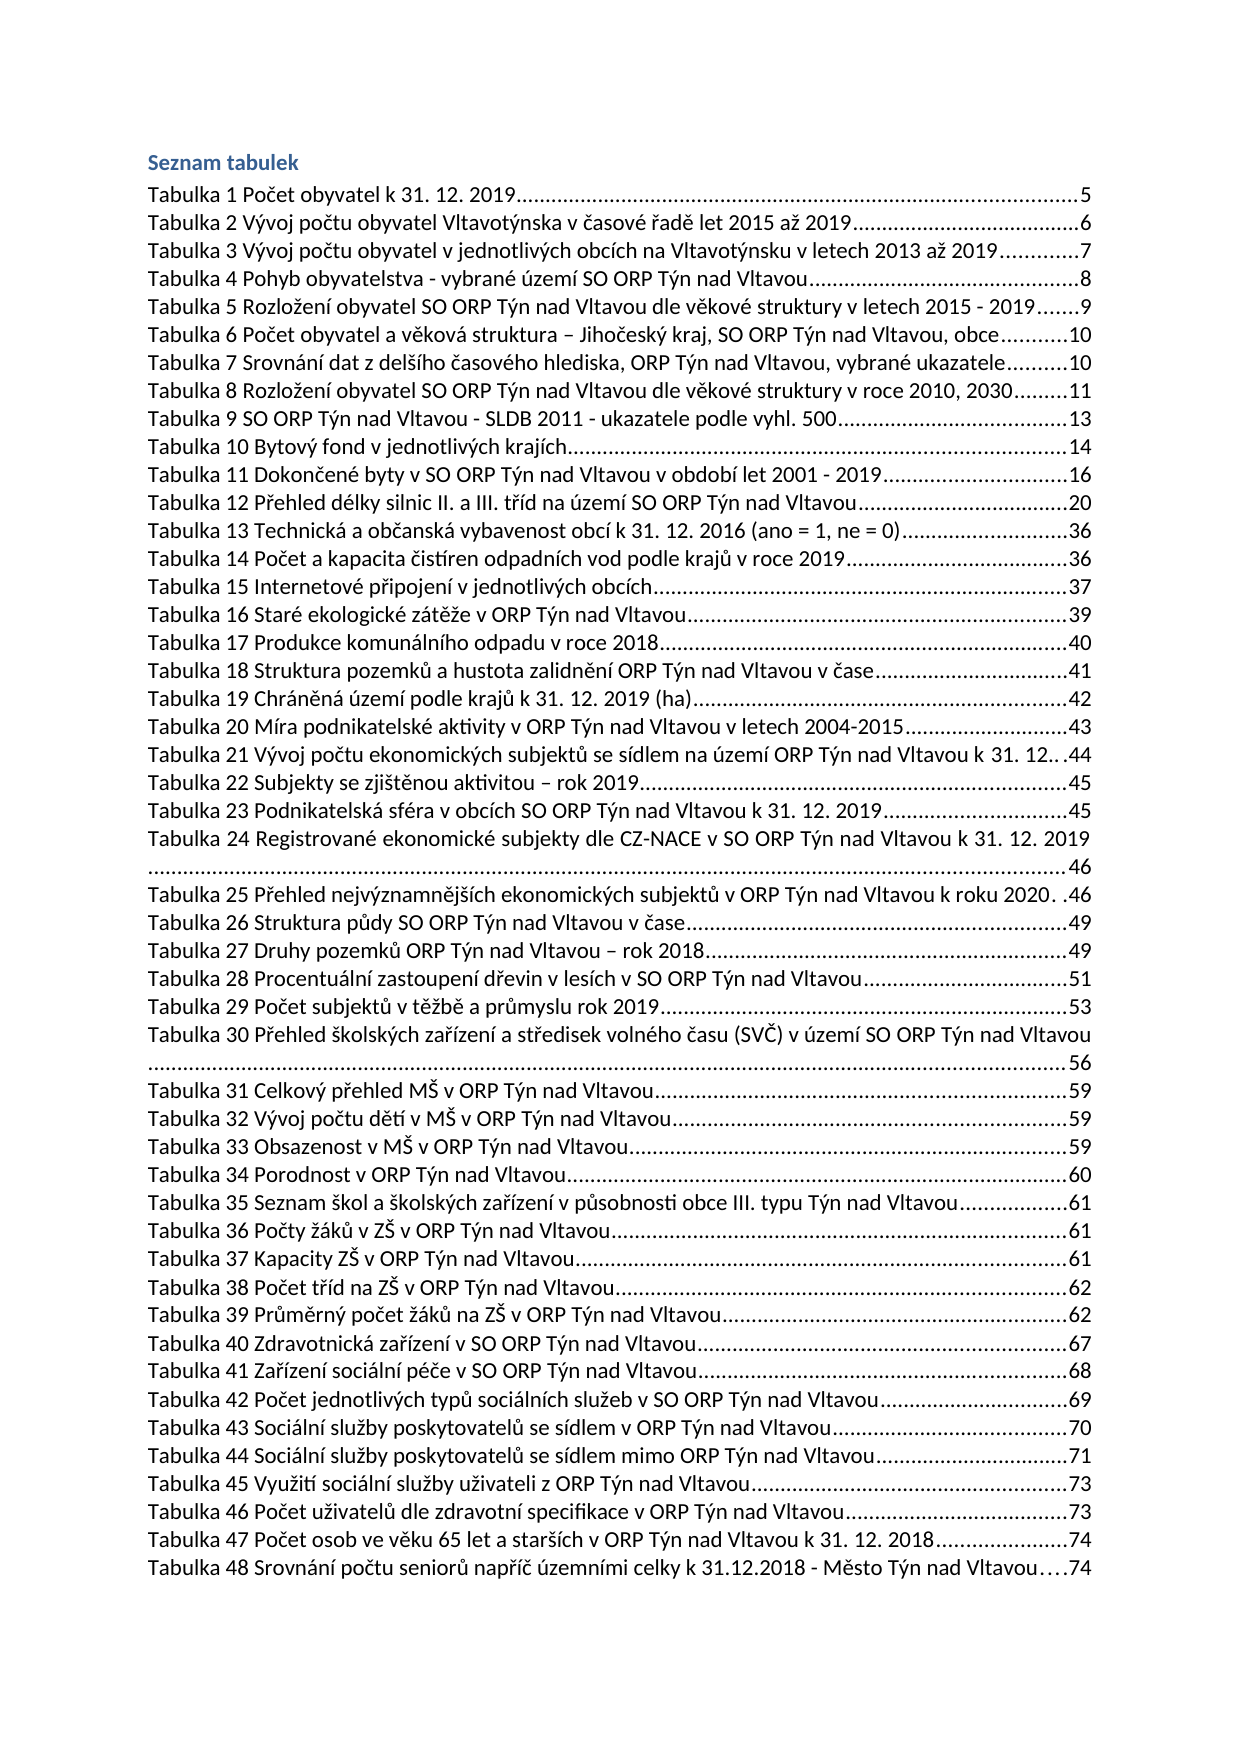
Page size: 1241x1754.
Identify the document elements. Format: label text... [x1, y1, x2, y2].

text Tabulka 48 Srovnání počtu seniorů napříč územními celky k 31.12.2018 - Město Týn nad Vltavou 74 [148, 1553, 1093, 1581]
text Tabulka 32 Vývoj počtu dětí v MŠ v ORP Týn nad Vltavou 59 [148, 1104, 1093, 1132]
text Tabulka 4 Pohyb obyvatelstva - vybrané území SO ORP Týn nad Vltavou 8 [148, 264, 1093, 292]
text Tabulka 7 Srovnání dat z delšího časového hlediska, ORP Týn nad Vltavou, vybrané ukazatele 10 [148, 348, 1093, 376]
text Tabulka 9 SO ORP Týn nad Vltavou - SLDB 2011 - ukazatele podle vyhl. 500 13 [148, 404, 1093, 432]
text Tabulka 31 Celkový přehled MŠ v ORP Týn nad Vltavou 59 [148, 1076, 1093, 1104]
text Tabulka 47 Počet osob ve věku 65 let a starších v ORP Týn nad Vltavou k 31. 12. 2018 74 [148, 1525, 1093, 1553]
text Tabulka 28 Procentuální zastoupení dřevin v lesích v SO ORP Týn nad Vltavou 51 [148, 964, 1093, 992]
text Tabulka 20 Míra podnikatelské aktivity v ORP Týn nad Vltavou v letech 2004-2015 43 [148, 712, 1093, 740]
text Tabulka 40 Zdravotnická zařízení v SO ORP Týn nad Vltavou 67 [148, 1329, 1093, 1357]
text Tabulka 14 Počet a kapacita čistíren odpadních vod podle krajů v roce 2019 36 [148, 544, 1093, 572]
text Tabulka 44 Sociální služby poskytovatelů se sídlem mimo ORP Týn nad Vltavou 71 [148, 1441, 1093, 1469]
text Tabulka 33 Obsazenost v MŠ v ORP Týn nad Vltavou 59 [148, 1132, 1093, 1161]
text Tabulka 39 Průměrný počet žáků na ZŠ v ORP Týn nad Vltavou 62 [148, 1301, 1093, 1329]
text Tabulka 42 Počet jednotlivých typů sociálních služeb v SO ORP Týn nad Vltavou 69 [148, 1385, 1093, 1413]
text Tabulka 30 Přehled školských zařízení a středisek volného času (SVČ) v území SO ORP Týn nad Vltavou 56 [148, 1020, 1093, 1076]
text Tabulka 23 Podnikatelská sféra v obcích SO ORP Týn nad Vltavou k 31. 12. 2019 45 [148, 796, 1093, 824]
text Tabulka 26 Struktura půdy SO ORP Týn nad Vltavou v čase 49 [148, 908, 1093, 936]
text Tabulka 1 Počet obyvatel k 31. 12. 2019 5 [148, 180, 1093, 208]
text Tabulka 3 Vývoj počtu obyvatel v jednotlivých obcích na Vltavotýnsku v letech 2013 až 2019 7 [148, 236, 1093, 264]
text Tabulka 46 Počet uživatelů dle zdravotní specifikace v ORP Týn nad Vltavou 73 [148, 1497, 1093, 1525]
text Tabulka 18 Struktura pozemků a hustota zalidnění ORP Týn nad Vltavou v čase 41 [148, 656, 1093, 684]
text Tabulka 16 Staré ekologické zátěže v ORP Týn nad Vltavou 39 [148, 600, 1093, 628]
text Tabulka 25 Přehled nejvýznamnějších ekonomických subjektů v ORP Týn nad Vltavou k roku 2020 46 [148, 880, 1093, 908]
text Tabulka 19 Chráněná území podle krajů k 31. 12. 2019 (ha) 42 [148, 684, 1093, 712]
text Tabulka 27 Druhy pozemků ORP Týn nad Vltavou – rok 2018 49 [148, 936, 1093, 964]
text Tabulka 34 Porodnost v ORP Týn nad Vltavou 60 [148, 1161, 1093, 1188]
text Tabulka 36 Počty žáků v ZŠ v ORP Týn nad Vltavou 61 [148, 1217, 1093, 1244]
text Tabulka 6 Počet obyvatel a věková struktura – Jihočeský kraj, SO ORP Týn nad Vltavou, obce 10 [148, 320, 1093, 348]
text Tabulka 29 Počet subjektů v těžbě a průmyslu rok 2019 53 [148, 992, 1093, 1020]
text Tabulka 13 Technická a občanská vybavenost obcí k 31. 12. 2016 (ano = 1, ne = 0) 36 [148, 516, 1093, 544]
text Tabulka 12 Přehled délky silnic II. a III. tříd na území SO ORP Týn nad Vltavou 20 [148, 488, 1093, 516]
text Tabulka 41 Zařízení sociální péče v SO ORP Týn nad Vltavou 68 [148, 1357, 1093, 1385]
text Tabulka 37 Kapacity ZŠ v ORP Týn nad Vltavou 61 [148, 1244, 1093, 1273]
text Tabulka 38 Počet tříd na ZŠ v ORP Týn nad Vltavou 62 [148, 1273, 1093, 1301]
text Tabulka 24 Registrované ekonomické subjekty dle CZ-NACE v SO ORP Týn nad Vltavou k 31. 12. 2019 46 [148, 824, 1093, 880]
text Tabulka 22 Subjekty se zjištěnou aktivitou – rok 2019 45 [148, 768, 1093, 796]
text Tabulka 45 Využití sociální služby uživateli z ORP Týn nad Vltavou 73 [148, 1469, 1093, 1497]
text Tabulka 15 Internetové připojení v jednotlivých obcích 37 [148, 572, 1093, 600]
text Tabulka 17 Produkce komunálního odpadu v roce 2018 40 [148, 628, 1093, 656]
text Tabulka 2 Vývoj počtu obyvatel Vltavotýnska v časové řadě let 2015 až 2019 6 [148, 208, 1093, 236]
text Tabulka 11 Dokončené byty v SO ORP Týn nad Vltavou v období let 2001 - 2019 16 [148, 460, 1093, 488]
text Tabulka 35 Seznam škol a školských zařízení v působnosti obce III. typu Týn nad Vltavou 61 [148, 1188, 1093, 1217]
text Tabulka 8 Rozložení obyvatel SO ORP Týn nad Vltavou dle věkové struktury v roce 2010, 2030 11 [148, 376, 1093, 404]
text Tabulka 5 Rozložení obyvatel SO ORP Týn nad Vltavou dle věkové struktury v letech 2015 - 2019 9 [148, 292, 1093, 320]
text Tabulka 21 Vývoj počtu ekonomických subjektů se sídlem na území ORP Týn nad Vltavou k 31. 12. 44 [148, 740, 1093, 768]
text Seznam tabulek [148, 148, 1093, 176]
text Tabulka 43 Sociální služby poskytovatelů se sídlem v ORP Týn nad Vltavou 70 [148, 1413, 1093, 1441]
text Tabulka 10 Bytový fond v jednotlivých krajích 14 [148, 432, 1093, 460]
